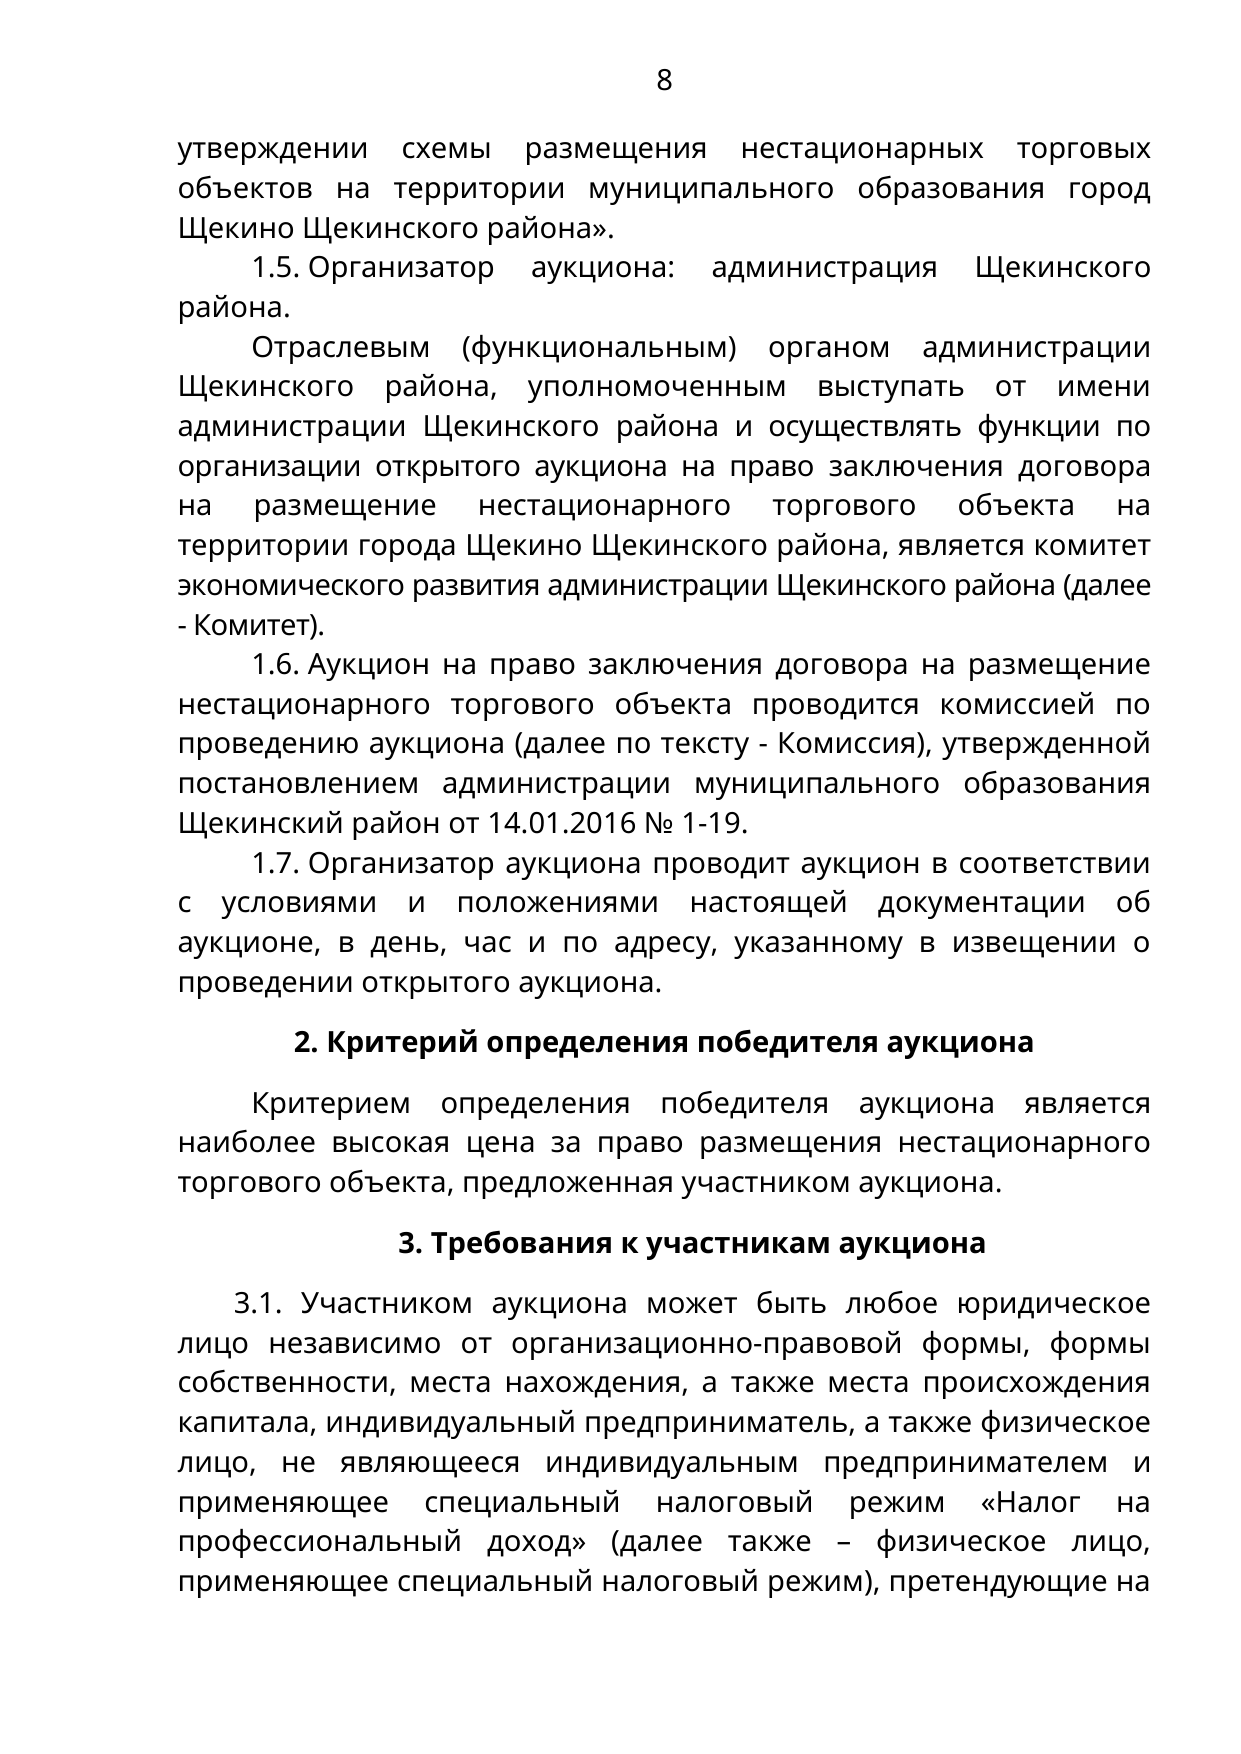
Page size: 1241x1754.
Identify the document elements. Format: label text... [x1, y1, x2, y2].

text 1.7. Организатор аукциона проводит аукцион в соответствии с условиями и положениями настоящей документации об аукционе, в день, час и по адресу, указанному в извещении о проведении открытого аукциона. [177, 842, 1152, 1001]
text 1.6. Аукцион на право заключения договора на размещение нестационарного торгового объекта проводится комиссией по проведению аукциона (далее по тексту - Комиссия), утвержденной постановлением администрации муниципального образования Щекинский район от 14.01.2016 № 1-19. [177, 643, 1152, 842]
text 3. Требования к участникам аукциона [177, 1222, 1152, 1262]
text 1.5. Организатор аукциона: администрация Щекинского района. [177, 247, 1152, 326]
text Критерием определения победителя аукциона является наиболее высокая цена за право размещения нестационарного торгового объекта, предложенная участником аукциона. [177, 1082, 1152, 1201]
text 2. Критерий определения победителя аукциона [177, 1021, 1152, 1061]
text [177, 1282, 1152, 1600]
text Отраслевым (функциональным) органом администрации Щекинского района, уполномоченным выступать от имени администрации Щекинского района и осуществлять функции по организации открытого аукциона на право заключения договора на размещение нестационарного торгового объекта на территории города Щекино Щекинского района, является комитет экономического развития администрации Щекинского района (далее - Комитет). [177, 326, 1152, 643]
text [177, 127, 1152, 247]
